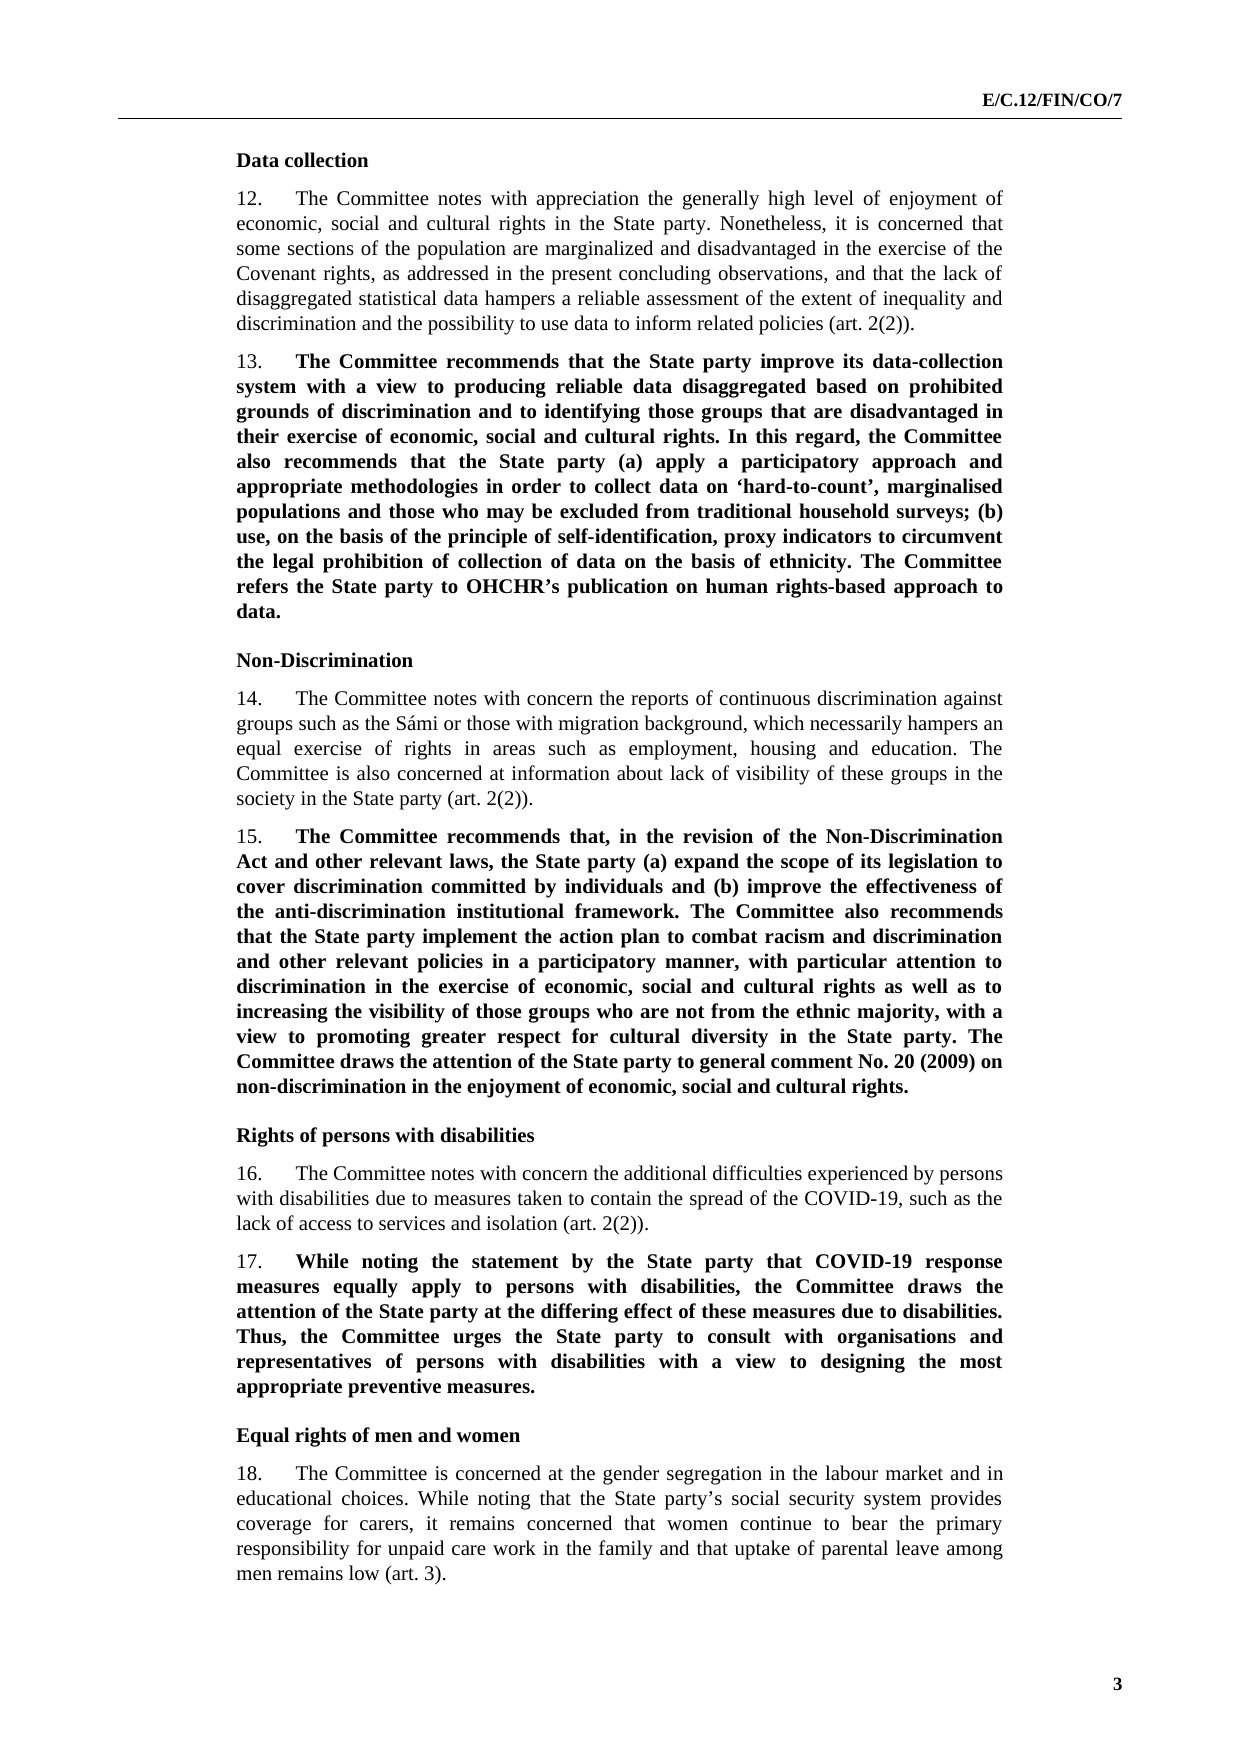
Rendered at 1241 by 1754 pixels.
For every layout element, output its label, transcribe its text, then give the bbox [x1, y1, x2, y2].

list The Committee notes with concern the additional difficulties experienced by persons with disabilities due to measures taken to contain the spread of the COVID-19, such as the lack of access to services and isolation (art. 2(2)). [236, 1160, 1004, 1235]
list The Committee recommends that, in the revision of the Non-Discrimination Act and other relevant laws, the State party (a) expand the scope of its legislation to cover discrimination committed by individuals and (b) improve the effectiveness of the anti-discrimination institutional framework. The Committee also recommends that the State party implement the action plan to combat racism and discrimination and other relevant policies in a participatory manner, with particular attention to discrimination in the exercise of economic, social and cultural rights as well as to increasing the visibility of those groups who are not from the ethnic majority, with a view to promoting greater respect for cultural diversity in the State party. The Committee draws the attention of the State party to general comment No. 20 (2009) on non-discrimination in the enjoyment of economic, social and cultural rights. [236, 823, 1004, 1098]
text Equal rights of men and women [236, 1423, 1004, 1448]
text Non-Discrimination [236, 648, 1004, 673]
text Rights of persons with disabilities [236, 1123, 1004, 1148]
list The Committee recommends that the State party improve its data-collection system with a view to producing reliable data disaggregated based on prohibited grounds of discrimination and to identifying those groups that are disadvantaged in their exercise of economic, social and cultural rights. In this regard, the Committee also recommends that the State party (a) apply a participatory approach and appropriate methodologies in order to collect data on ‘hard-to-count’, marginalised populations and those who may be excluded from traditional household surveys; (b) use, on the basis of the principle of self-identification, proxy indicators to circumvent the legal prohibition of collection of data on the basis of ethnicity. The Committee refers the State party to OHCHR’s publication on human rights-based approach to data. [236, 348, 1004, 623]
list The Committee is concerned at the gender segregation in the labour market and in educational choices. While noting that the State party’s social security system provides coverage for carers, it remains concerned that women continue to bear the primary responsibility for unpaid care work in the family and that uptake of parental leave among men remains low (art. 3). [236, 1460, 1004, 1585]
list The Committee notes with appreciation the generally high level of enjoyment of economic, social and cultural rights in the State party. Nonetheless, it is concerned that some sections of the population are marginalized and disadvantaged in the exercise of the Covenant rights, as addressed in the present concluding observations, and that the lack of disaggregated statistical data hampers a reliable assessment of the extent of inequality and discrimination and the possibility to use data to inform related policies (art. 2(2)). [236, 185, 1004, 335]
list While noting the statement by the State party that COVID-19 response measures equally apply to persons with disabilities, the Committee draws the attention of the State party at the differing effect of these measures due to disabilities. Thus, the Committee urges the State party to consult with organisations and representatives of persons with disabilities with a view to designing the most appropriate preventive measures. [236, 1248, 1004, 1398]
text Data collection [236, 148, 1004, 173]
list The Committee notes with concern the reports of continuous discrimination against groups such as the Sámi or those with migration background, which necessarily hampers an equal exercise of rights in areas such as employment, housing and education. The Committee is also concerned at information about lack of visibility of these groups in the society in the State party (art. 2(2)). [236, 685, 1004, 810]
